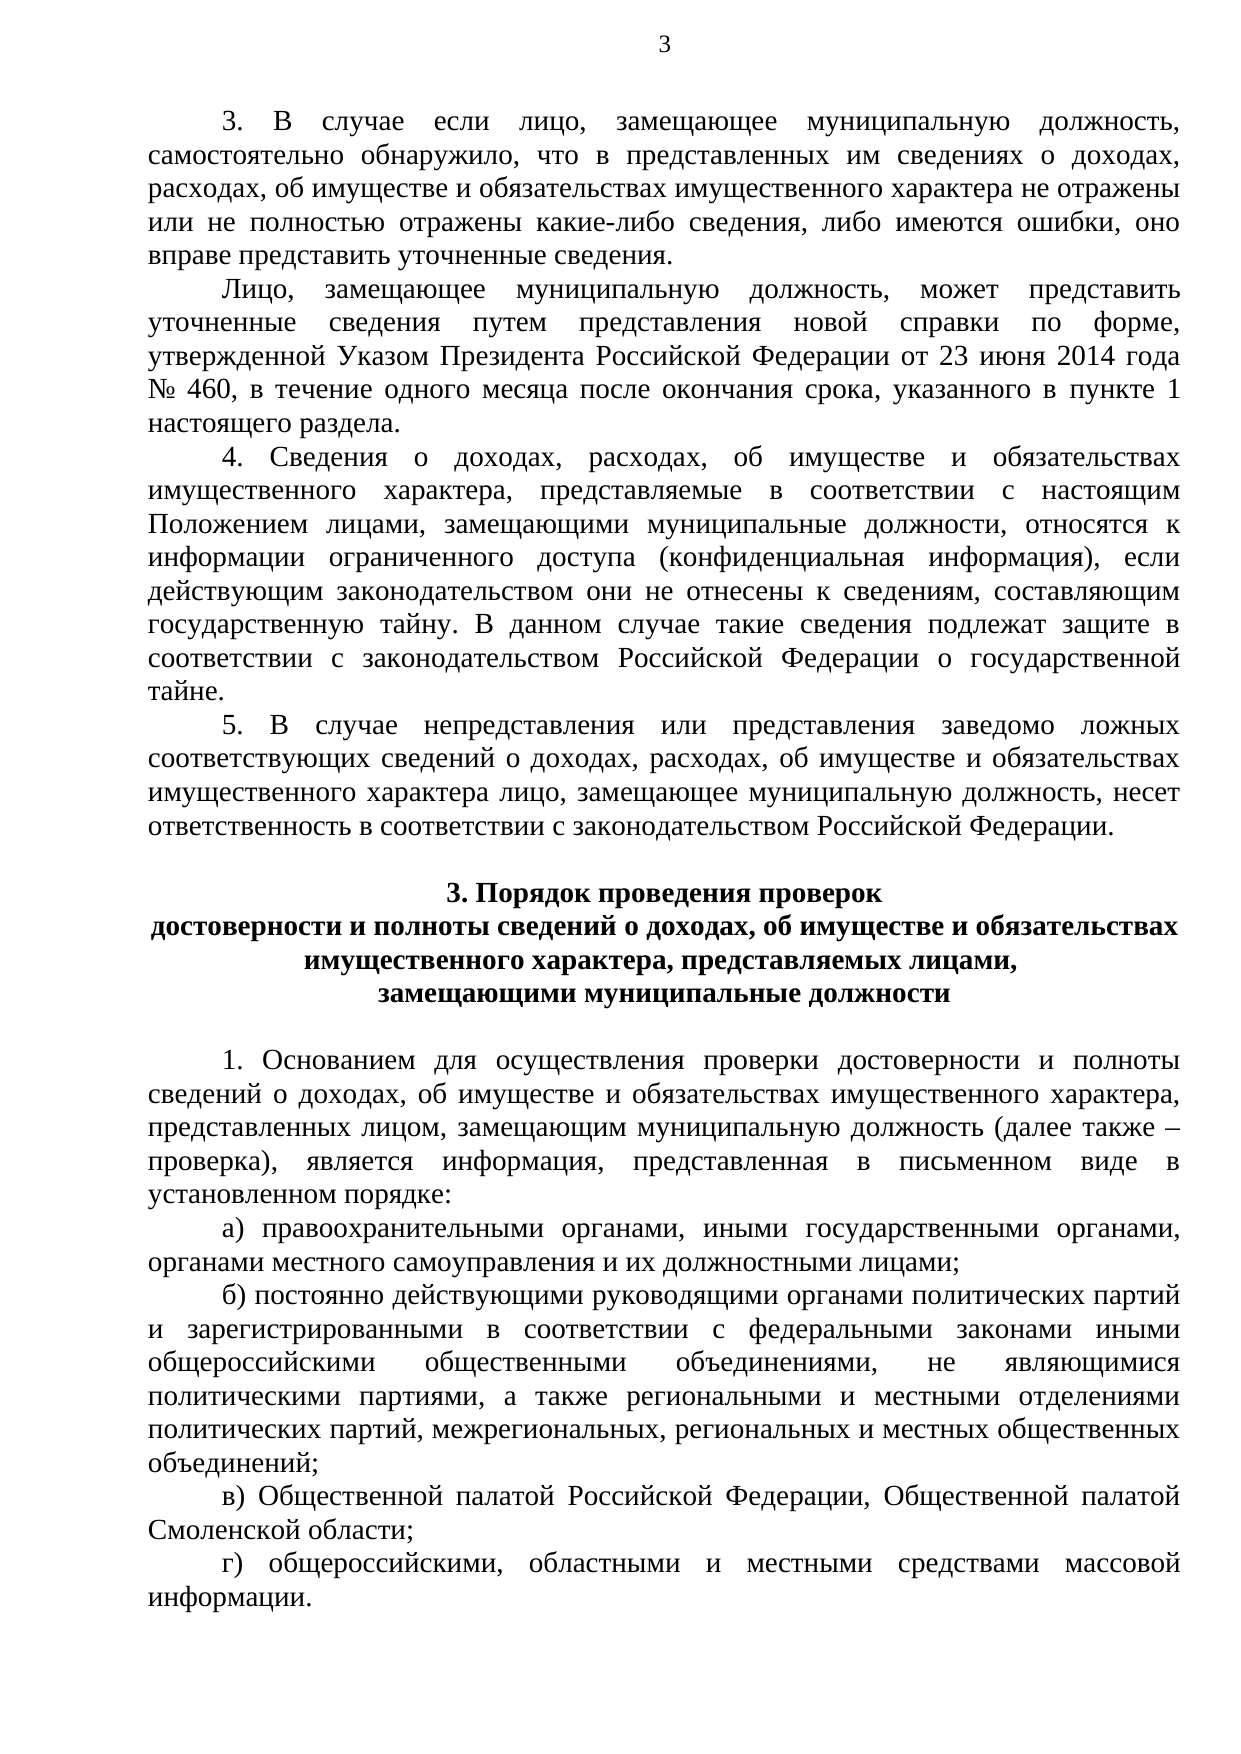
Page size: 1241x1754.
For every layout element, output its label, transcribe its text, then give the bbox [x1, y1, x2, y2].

text 1. Основанием для осуществления проверки достоверности и полноты сведений о доходах, об имуществе и обязательствах имущественного характера, представленных лицом, замещающим муниципальную должность (далее также – проверка), является информация, представленная в письменном виде в установленном порядке: [148, 1042, 1181, 1210]
text 4. Сведения о доходах, расходах, об имуществе и обязательствах имущественного характера, представляемые в соответствии с настоящим Положением лицами, замещающими муниципальные должности, относятся к информации ограниченного доступа (конфиденциальная информация), если действующим законодательством они не отнесены к сведениям, составляющим государственную тайну. В данном случае такие сведения подлежат защите в соответствии с законодательством Российской Федерации о государственной тайне. [148, 439, 1181, 707]
text а) правоохранительными органами, иными государственными органами, органами местного самоуправления и их должностными лицами; [148, 1210, 1181, 1277]
text б) постоянно действующими руководящими органами политических партий и зарегистрированными в соответствии с федеральными законами иными общероссийскими общественными объединениями, не являющимися политическими партиями, а также региональными и местными отделениями политических партий, межрегиональных, региональных и местных общественных объединений; [148, 1277, 1181, 1478]
text 5. В случае непредставления или представления заведомо ложных соответствующих сведений о доходах, расходах, об имуществе и обязательствах имущественного характера лицо, замещающее муниципальную должность, несет ответственность в соответствии с законодательством Российской Федерации. [148, 707, 1181, 841]
text г) общероссийскими, областными и местными средствами массовой информации. [148, 1546, 1181, 1613]
title 3. Порядок проведения проверок [148, 875, 1181, 908]
title достоверности и полноты сведений о доходах, об имуществе и обязательствах имущественного характера, представляемых лицами, замещающими муниципальные должности [148, 908, 1181, 1009]
text в) Общественной палатой Российской Федерации, Общественной палатой Смоленской области; [148, 1478, 1181, 1546]
text 3. В случае если лицо, замещающее муниципальную должность, самостоятельно обнаружило, что в представленных им сведениях о доходах, расходах, об имуществе и обязательствах имущественного характера не отражены или не полностью отражены какие-либо сведения, либо имеются ошибки, оно вправе представить уточненные сведения. [148, 103, 1181, 271]
text Лицо, замещающее муниципальную должность, может представить уточненные сведения путем представления новой справки по форме, утвержденной Указом Президента Российской Федерации от 23 июня 2014 года № 460, в течение одного месяца после окончания срока, указанного в пункте 1 настоящего раздела. [148, 271, 1181, 439]
